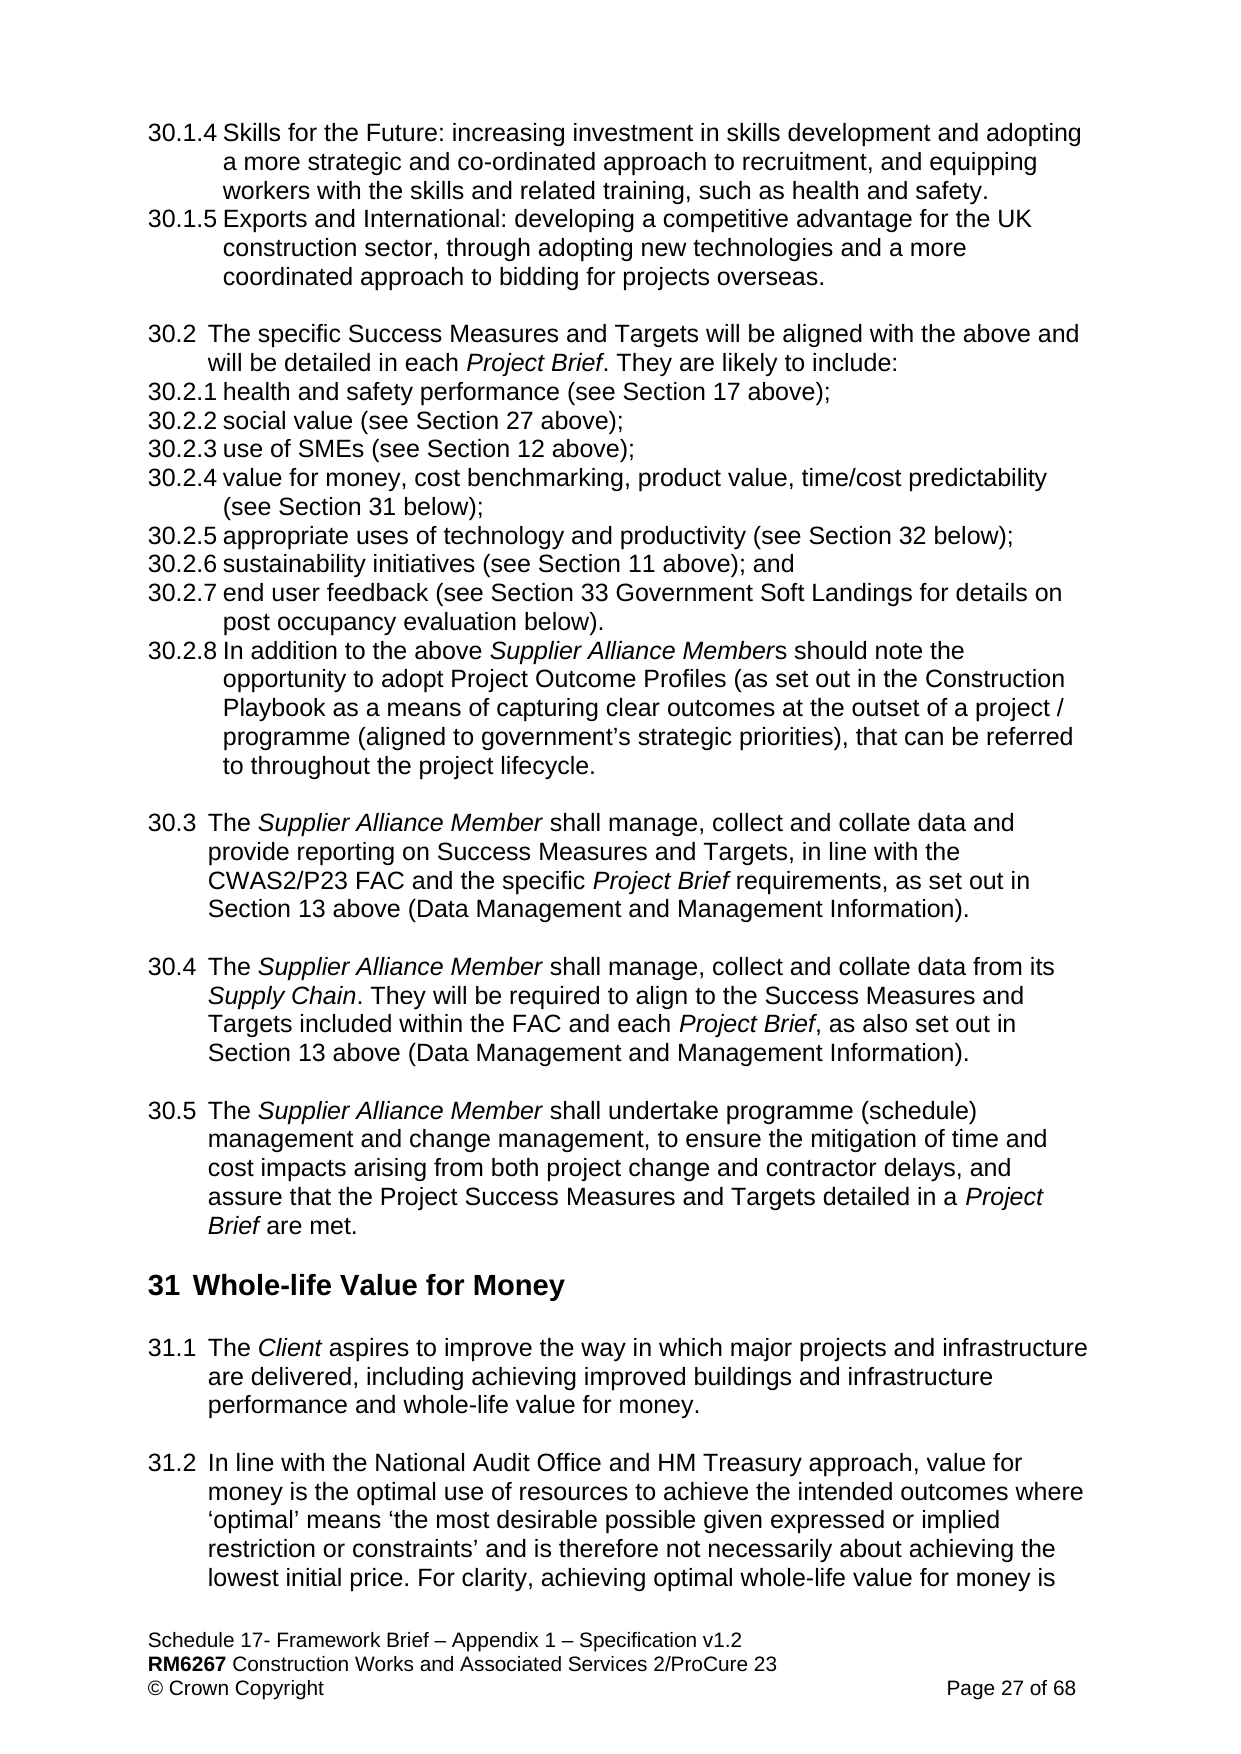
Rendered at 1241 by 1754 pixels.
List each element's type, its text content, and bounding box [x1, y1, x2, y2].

list The Supplier Alliance Member shall undertake programme (schedule) management and change management, to ensure the mitigation of time and cost impacts arising from both project change and contractor delays, and assure that the Project Success Measures and Targets detailed in a Project Brief are met. [148, 1096, 1092, 1239]
list social value (see Section 27 above); [148, 406, 1092, 434]
list sustainability initiatives (see Section 11 above); and [148, 549, 1092, 578]
subtitle Whole-life Value for Money [148, 1268, 1092, 1302]
list health and safety performance (see Section 17 above); [148, 377, 1092, 406]
list appropriate uses of technology and productivity (see Section 32 below); [148, 521, 1092, 549]
list value for money, cost benchmarking, product value, time/cost predictability (see Section 31 below); [148, 463, 1092, 521]
list end user feedback (see Section 33 Government Soft Landings for details on post occupancy evaluation below). [148, 578, 1092, 636]
list The Client aspires to improve the way in which major projects and infrastructure are delivered, including achieving improved buildings and infrastructure performance and whole-life value for money. [148, 1333, 1092, 1419]
list Skills for the Future: increasing investment in skills development and adopting a more strategic and co-ordinated approach to recruitment, and equipping workers with the skills and related training, such as health and safety. [148, 118, 1092, 204]
list Exports and International: developing a competitive advantage for the UK construction sector, through adopting new technologies and a more coordinated approach to bidding for projects overseas. [148, 204, 1092, 291]
list In addition to the above Supplier Alliance Members should note the opportunity to adopt Project Outcome Profiles (as set out in the Construction Playbook as a means of capturing clear outcomes at the outset of a project / programme (aligned to government’s strategic priorities), that can be referred to throughout the project lifecycle. [148, 636, 1092, 779]
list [148, 1448, 1092, 1591]
list The specific Success Measures and Targets will be aligned with the above and will be detailed in each Project Brief. They are likely to include: [148, 319, 1092, 377]
list The Supplier Alliance Member shall manage, collect and collate data from its Supply Chain. They will be required to align to the Success Measures and Targets included within the FAC and each Project Brief, as also set out in Section 13 above (Data Management and Management Information). [148, 952, 1092, 1067]
list use of SMEs (see Section 12 above); [148, 434, 1092, 463]
list The Supplier Alliance Member shall manage, collect and collate data and provide reporting on Success Measures and Targets, in line with the CWAS2/P23 FAC and the specific Project Brief requirements, as set out in Section 13 above (Data Management and Management Information). [148, 808, 1092, 923]
